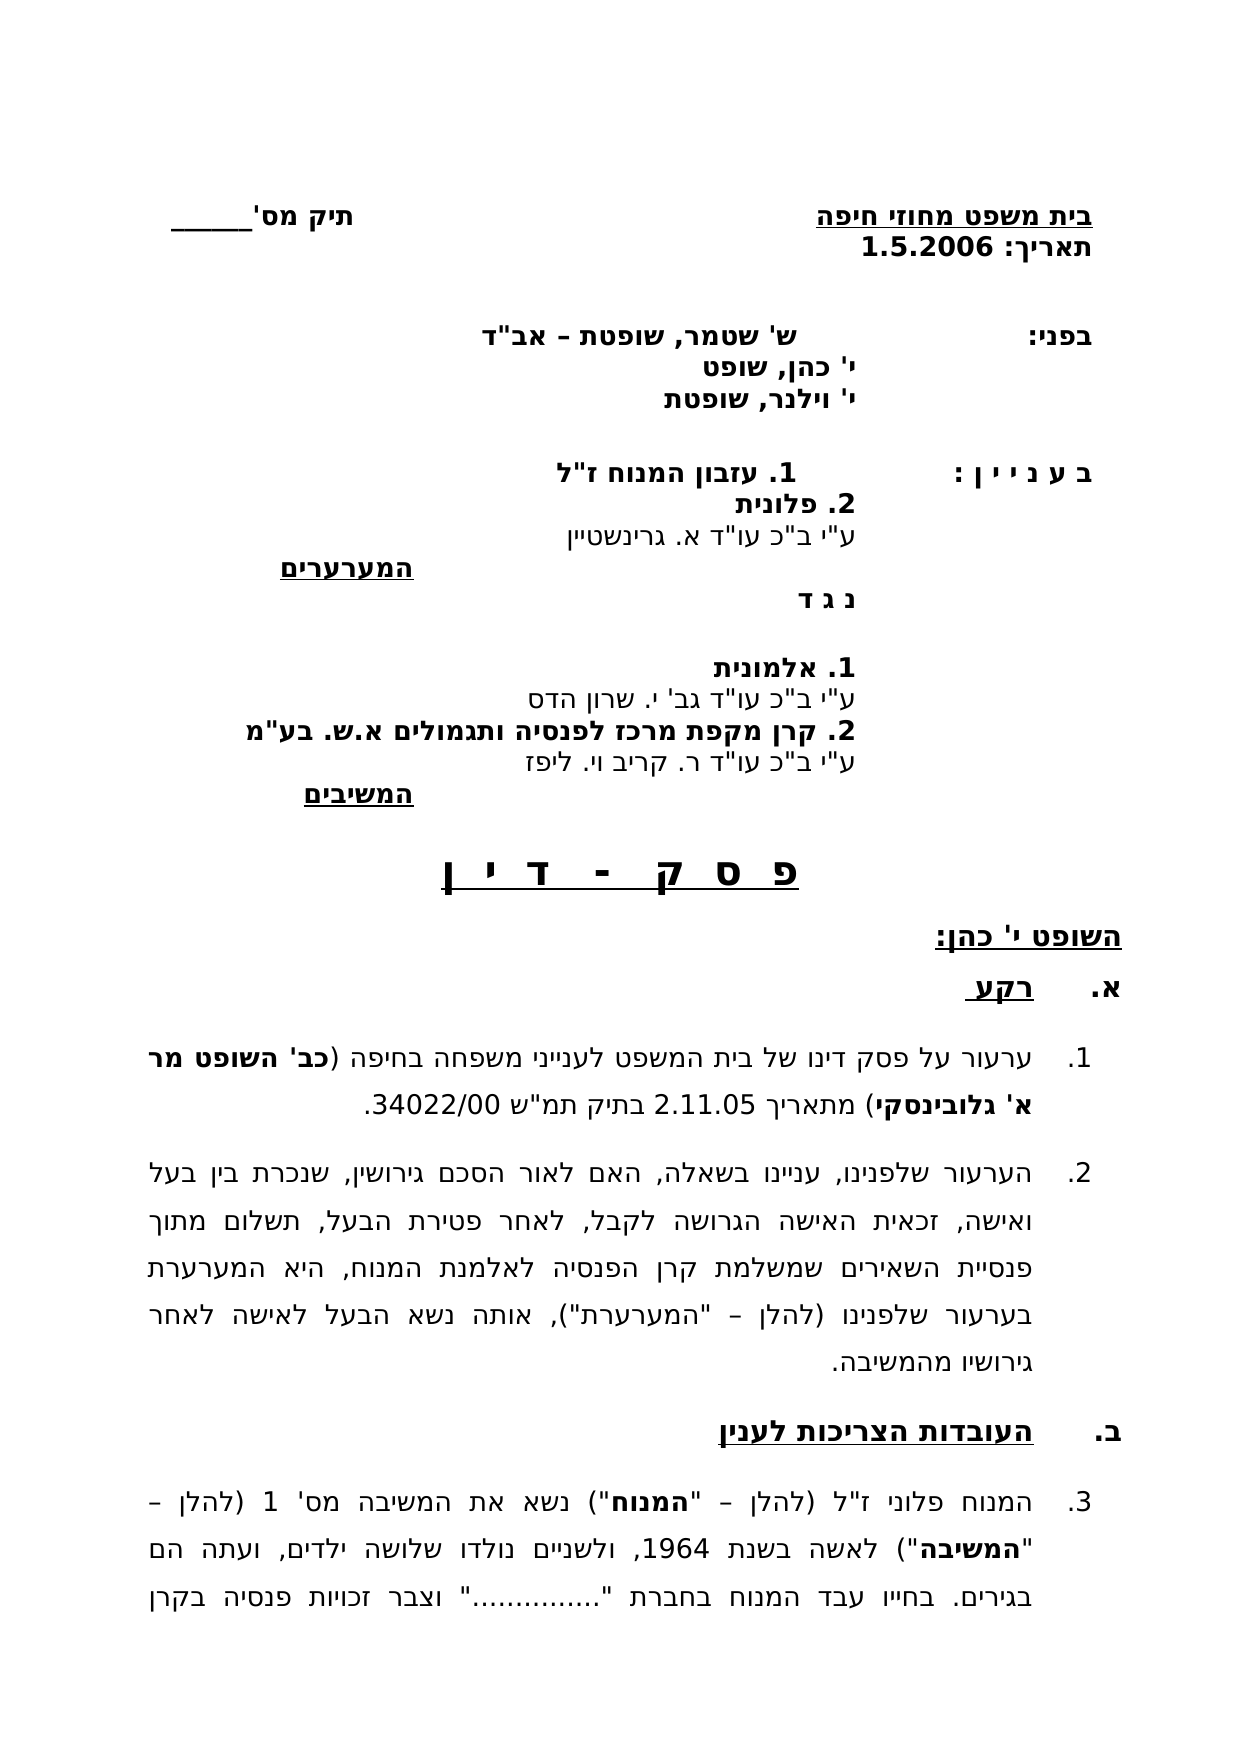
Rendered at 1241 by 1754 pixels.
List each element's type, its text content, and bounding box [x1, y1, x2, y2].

text 1. אלמונית [148, 652, 1092, 683]
text 1. ערעור על פסק דינו של בית המשפט לענייני משפחה בחיפה (כב' השופט מר א' גלובינסקי) מתאריך 2.11.05 בתיק תמ"ש 34022/00. [148, 1042, 1092, 1121]
text א. רקע [148, 970, 1122, 1004]
text בפני: ש' שטמר, שופטת – אב"ד [148, 320, 1092, 351]
text המערערים [148, 552, 1092, 583]
text המשיבים [148, 778, 1092, 810]
text ב. העובדות הצריכות לענין [148, 1415, 1122, 1449]
text י' כהן, שופט [148, 351, 1092, 383]
text ע"י ב"כ עו"ד גב' י. שרון הדס [148, 683, 1092, 715]
text 2. פלונית [148, 489, 1092, 520]
text תאריך: 1.5.2006 [148, 231, 1092, 263]
text בית משפט מחוזי חיפה תיק מס'______ [148, 200, 1092, 231]
text ע"י ב"כ עו"ד ר. קריב וי. ליפז [148, 747, 1092, 778]
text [148, 1487, 1092, 1613]
text 2. קרן מקפת מרכז לפנסיה ותגמולים א.ש. בע"מ [148, 715, 1092, 747]
text פ ס ק - ד י ן [148, 847, 1092, 895]
text נ ג ד [148, 583, 1092, 615]
text י' וילנר, שופטת [148, 383, 1092, 414]
text 2. הערעור שלפנינו, עניינו בשאלה, האם לאור הסכם גירושין, שנכרת בין בעל ואישה, זכאית האישה הגרושה לקבל, לאחר פטירת הבעל, תשלום מתוך פנסיית השאירים שמשלמת קרן הפנסיה לאלמנת המנוח, היא המערערת בערעור שלפנינו (להלן – "המערערת"), אותה נשא הבעל לאישה לאחר גירושיו מהמשיבה. [148, 1157, 1092, 1378]
text ע"י ב"כ עו"ד א. גרינשטיין [148, 520, 1092, 552]
text ב ע נ י י ן : 1. עזבון המנוח ז"ל [148, 457, 1092, 489]
text השופט י' כהן: [148, 919, 1122, 953]
